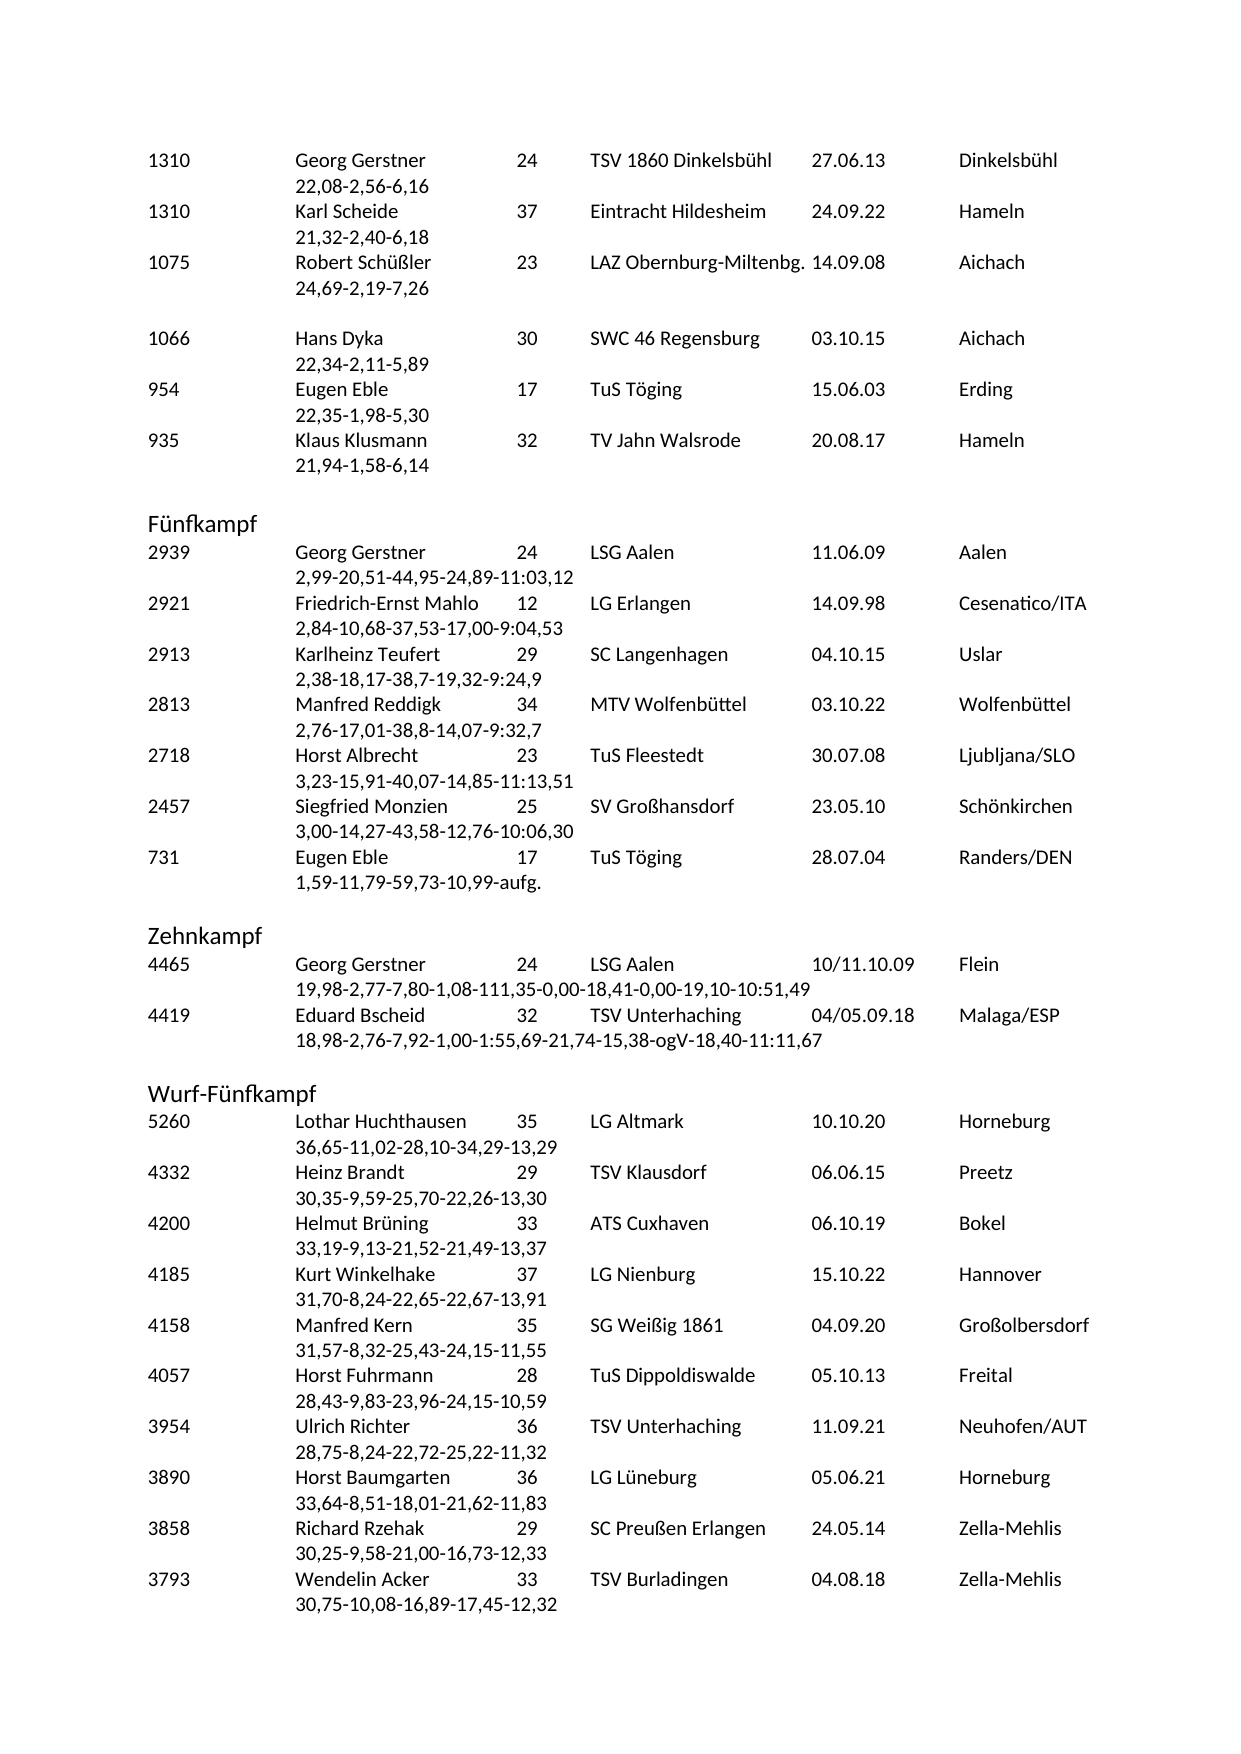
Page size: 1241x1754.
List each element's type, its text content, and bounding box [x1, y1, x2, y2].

text 2,99-20,51-44,95-24,89-11:03,12 [148, 564, 1092, 590]
text 935 Klaus Klusmann 32 TV Jahn Walsrode 20.08.17 Hameln [148, 427, 1092, 453]
text 19,98-2,77-7,80-1,08-111,35-0,00-18,41-0,00-19,10-10:51,49 [148, 976, 1092, 1002]
text Wurf-Fünfkampf [148, 1078, 1092, 1108]
text 18,98-2,76-7,92-1,00-1:55,69-21,74-15,38-ogV-18,40-11:11,67 [148, 1027, 1092, 1053]
text 31,70-8,24-22,65-22,67-13,91 [148, 1286, 1092, 1312]
text 4332 Heinz Brandt 29 TSV Klausdorf 06.06.15 Preetz [148, 1159, 1092, 1185]
text 2,84-10,68-37,53-17,00-9:04,53 [148, 615, 1092, 641]
text 22,35-1,98-5,30 [148, 402, 1092, 427]
text 36,65-11,02-28,10-34,29-13,29 [148, 1134, 1092, 1159]
text 2,76-17,01-38,8-14,07-9:32,7 [148, 717, 1092, 742]
text 4200 Helmut Brüning 33 ATS Cuxhaven 06.10.19 Bokel [148, 1210, 1092, 1236]
text 30,25-9,58-21,00-16,73-12,33 [148, 1541, 1092, 1566]
text 2939 Georg Gerstner 24 LSG Aalen 11.06.09 Aalen [148, 539, 1092, 564]
text 33,19-9,13-21,52-21,49-13,37 [148, 1236, 1092, 1261]
text 2457 Siegfried Monzien 25 SV Großhansdorf 23.05.10 Schönkirchen [148, 793, 1092, 819]
text 4185 Kurt Winkelhake 37 LG Nienburg 15.10.22 Hannover [148, 1261, 1092, 1286]
text 24,69-2,19-7,26 [148, 275, 1092, 300]
text 2,38-18,17-38,7-19,32-9:24,9 [148, 666, 1092, 692]
text 731 Eugen Eble 17 TuS Töging 28.07.04 Randers/DEN [148, 844, 1092, 869]
text 1066 Hans Dyka 30 SWC 46 Regensburg 03.10.15 Aichach [148, 326, 1092, 351]
text 3,00-14,27-43,58-12,76-10:06,30 [148, 819, 1092, 844]
text 28,43-9,83-23,96-24,15-10,59 [148, 1388, 1092, 1413]
text 30,35-9,59-25,70-22,26-13,30 [148, 1185, 1092, 1210]
text 22,34-2,11-5,89 [148, 351, 1092, 376]
text 28,75-8,24-22,72-25,22-11,32 [148, 1439, 1092, 1464]
text 4465 Georg Gerstner 24 LSG Aalen 10/11.10.09 Flein [148, 951, 1092, 976]
text 3890 Horst Baumgarten 36 LG Lüneburg 05.06.21 Horneburg [148, 1464, 1092, 1490]
text 4057 Horst Fuhrmann 28 TuS Dippoldiswalde 05.10.13 Freital [148, 1363, 1092, 1388]
text 30,75-10,08-16,89-17,45-12,32 [148, 1591, 1092, 1617]
text 954 Eugen Eble 17 TuS Töging 15.06.03 Erding [148, 376, 1092, 402]
text 3,23-15,91-40,07-14,85-11:13,51 [148, 768, 1092, 793]
text 3954 Ulrich Richter 36 TSV Unterhaching 11.09.21 Neuhofen/AUT [148, 1413, 1092, 1439]
text 1075 Robert Schüßler 23 LAZ Obernburg-Miltenbg. 14.09.08 Aichach [148, 249, 1092, 275]
text 4419 Eduard Bscheid 32 TSV Unterhaching 04/05.09.18 Malaga/ESP [148, 1002, 1092, 1027]
text 21,32-2,40-6,18 [148, 224, 1092, 249]
text 21,94-1,58-6,14 [148, 453, 1092, 478]
text 5260 Lothar Huchthausen 35 LG Altmark 10.10.20 Horneburg [148, 1108, 1092, 1134]
text 1,59-11,79-59,73-10,99-aufg. [148, 869, 1092, 895]
text 2921 Friedrich-Ernst Mahlo 12 LG Erlangen 14.09.98 Cesenatico/ITA [148, 590, 1092, 615]
text 1310 Georg Gerstner 24 TSV 1860 Dinkelsbühl 27.06.13 Dinkelsbühl [148, 148, 1092, 173]
text Zehnkampf [148, 920, 1092, 951]
text Fünfkampf [148, 509, 1092, 539]
text 4158 Manfred Kern 35 SG Weißig 1861 04.09.20 Großolbersdorf [148, 1312, 1092, 1337]
text 22,08-2,56-6,16 [148, 173, 1092, 198]
text 31,57-8,32-25,43-24,15-11,55 [148, 1337, 1092, 1363]
text 2718 Horst Albrecht 23 TuS Fleestedt 30.07.08 Ljubljana/SLO [148, 742, 1092, 768]
text 3858 Richard Rzehak 29 SC Preußen Erlangen 24.05.14 Zella-Mehlis [148, 1515, 1092, 1541]
text 3793 Wendelin Acker 33 TSV Burladingen 04.08.18 Zella-Mehlis [148, 1566, 1092, 1591]
text 2913 Karlheinz Teufert 29 SC Langenhagen 04.10.15 Uslar [148, 641, 1092, 666]
text 33,64-8,51-18,01-21,62-11,83 [148, 1490, 1092, 1515]
text 1310 Karl Scheide 37 Eintracht Hildesheim 24.09.22 Hameln [148, 198, 1092, 224]
text 2813 Manfred Reddigk 34 MTV Wolfenbüttel 03.10.22 Wolfenbüttel [148, 692, 1092, 717]
